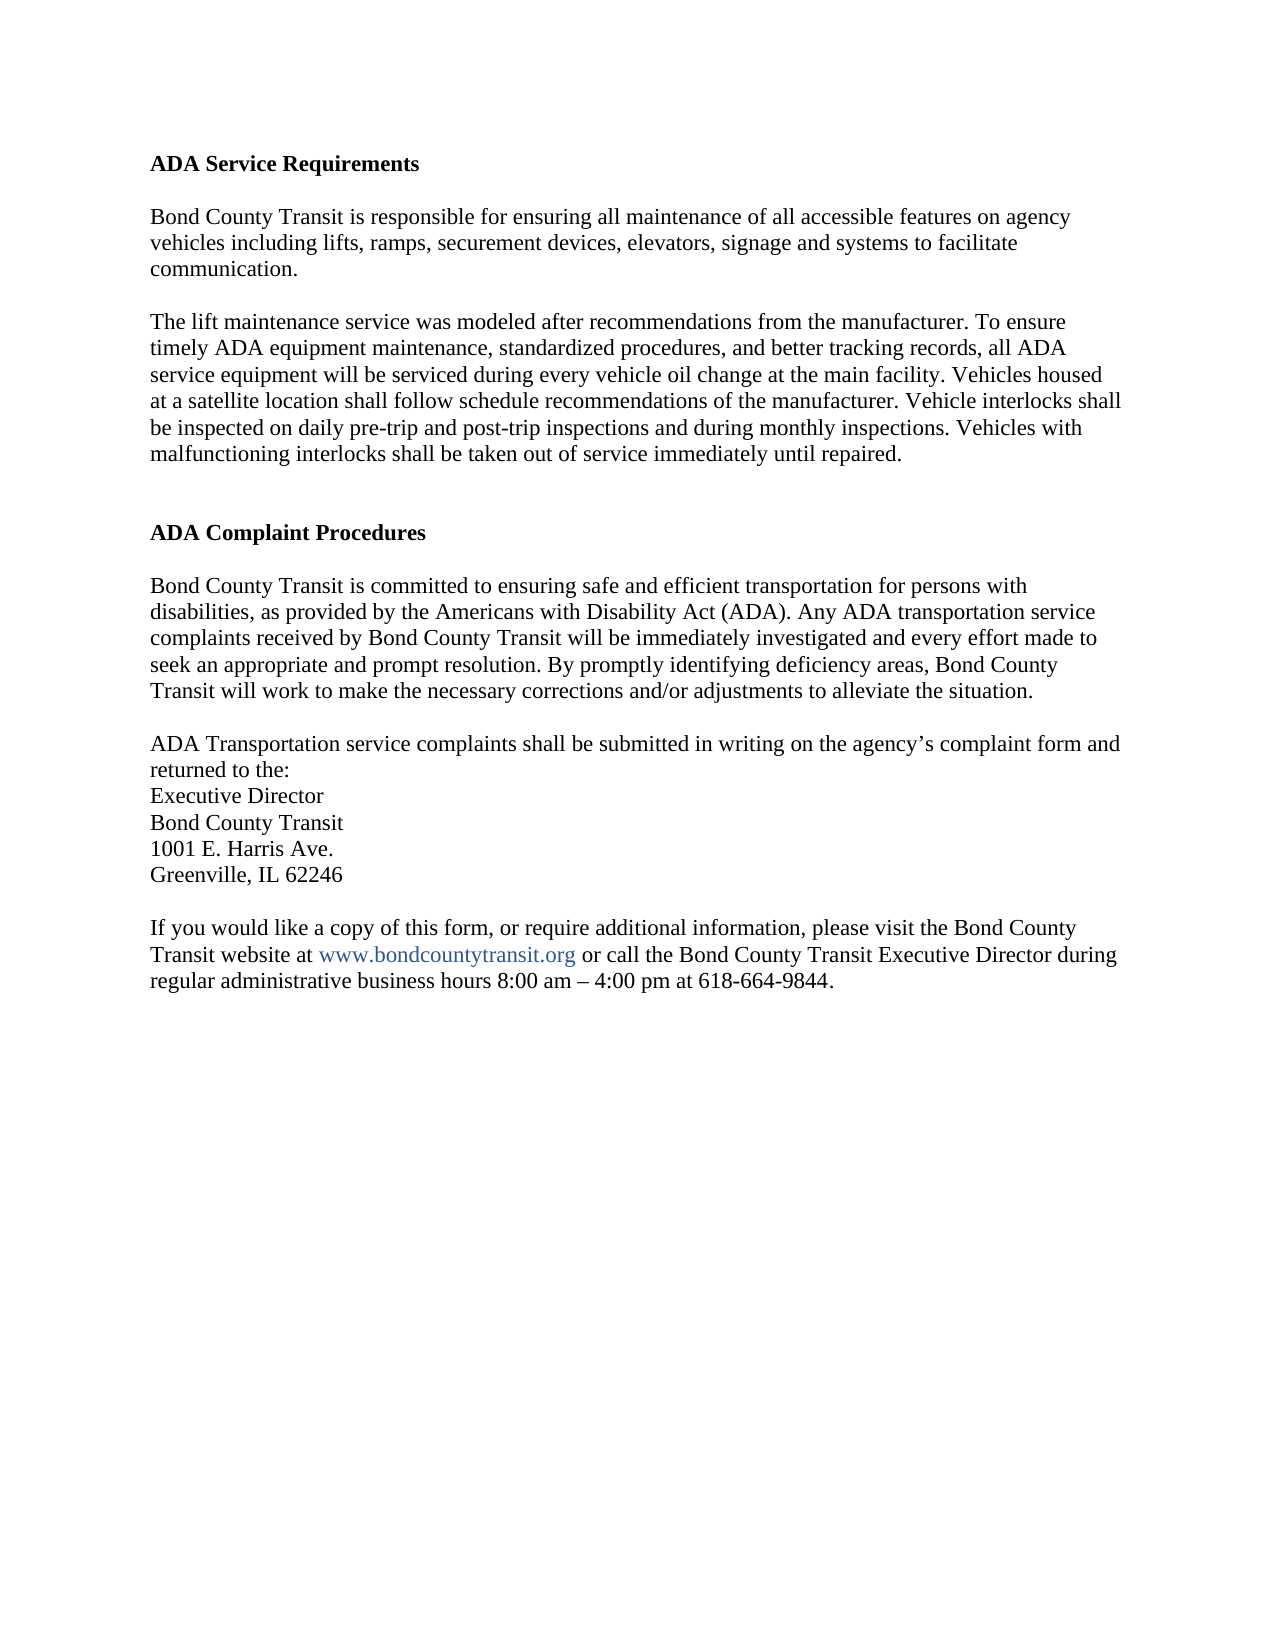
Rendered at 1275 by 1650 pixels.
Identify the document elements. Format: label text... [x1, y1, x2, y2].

text Bond County Transit is responsible for ensuring all maintenance of all accessible features on agency vehicles including lifts, ramps, securement devices, elevators, signage and systems to facilitate communication. [150, 203, 1125, 282]
text Bond County Transit [150, 809, 1125, 835]
text The lift maintenance service was modeled after recommendations from the manufacturer. To ensure timely ADA equipment maintenance, standardized procedures, and better tracking records, all ADA service equipment will be serviced during every vehicle oil change at the main facility. Vehicles housed at a satellite location shall follow schedule recommendations of the manufacturer. Vehicle interlocks shall be inspected on daily pre-trip and post-trip inspections and during monthly inspections. Vehicles with [150, 308, 1125, 440]
text Greenville, IL 62246 [150, 862, 1125, 888]
text ADA Complaint Procedures [150, 519, 1125, 545]
text malfunctioning interlocks shall be taken out of service immediately until repaired. [150, 440, 1125, 466]
text Executive Director [150, 782, 1125, 809]
text 1001 E. Harris Ave. [150, 835, 1125, 862]
text Bond County Transit is committed to ensuring safe and efficient transportation for persons with disabilities, as provided by the Americans with Disability Act (ADA). Any ADA transportation service complaints received by Bond County Transit will be immediately investigated and every effort made to seek an appropriate and prompt resolution. By promptly identifying deficiency areas, Bond County Transit will work to make the necessary corrections and/or adjustments to alleviate the situation. [150, 572, 1125, 703]
text ADA Transportation service complaints shall be submitted in writing on the agency’s complaint form and returned to the: [150, 730, 1125, 782]
text ADA Service Requirements [150, 150, 1125, 176]
text If you would like a copy of this form, or require additional information, please visit the Bond County Transit website at www.bondcountytransit.org or call the Bond County Transit Executive Director during regular administrative business hours 8:00 am – 4:00 pm at 618-664-9844. [150, 914, 1125, 993]
